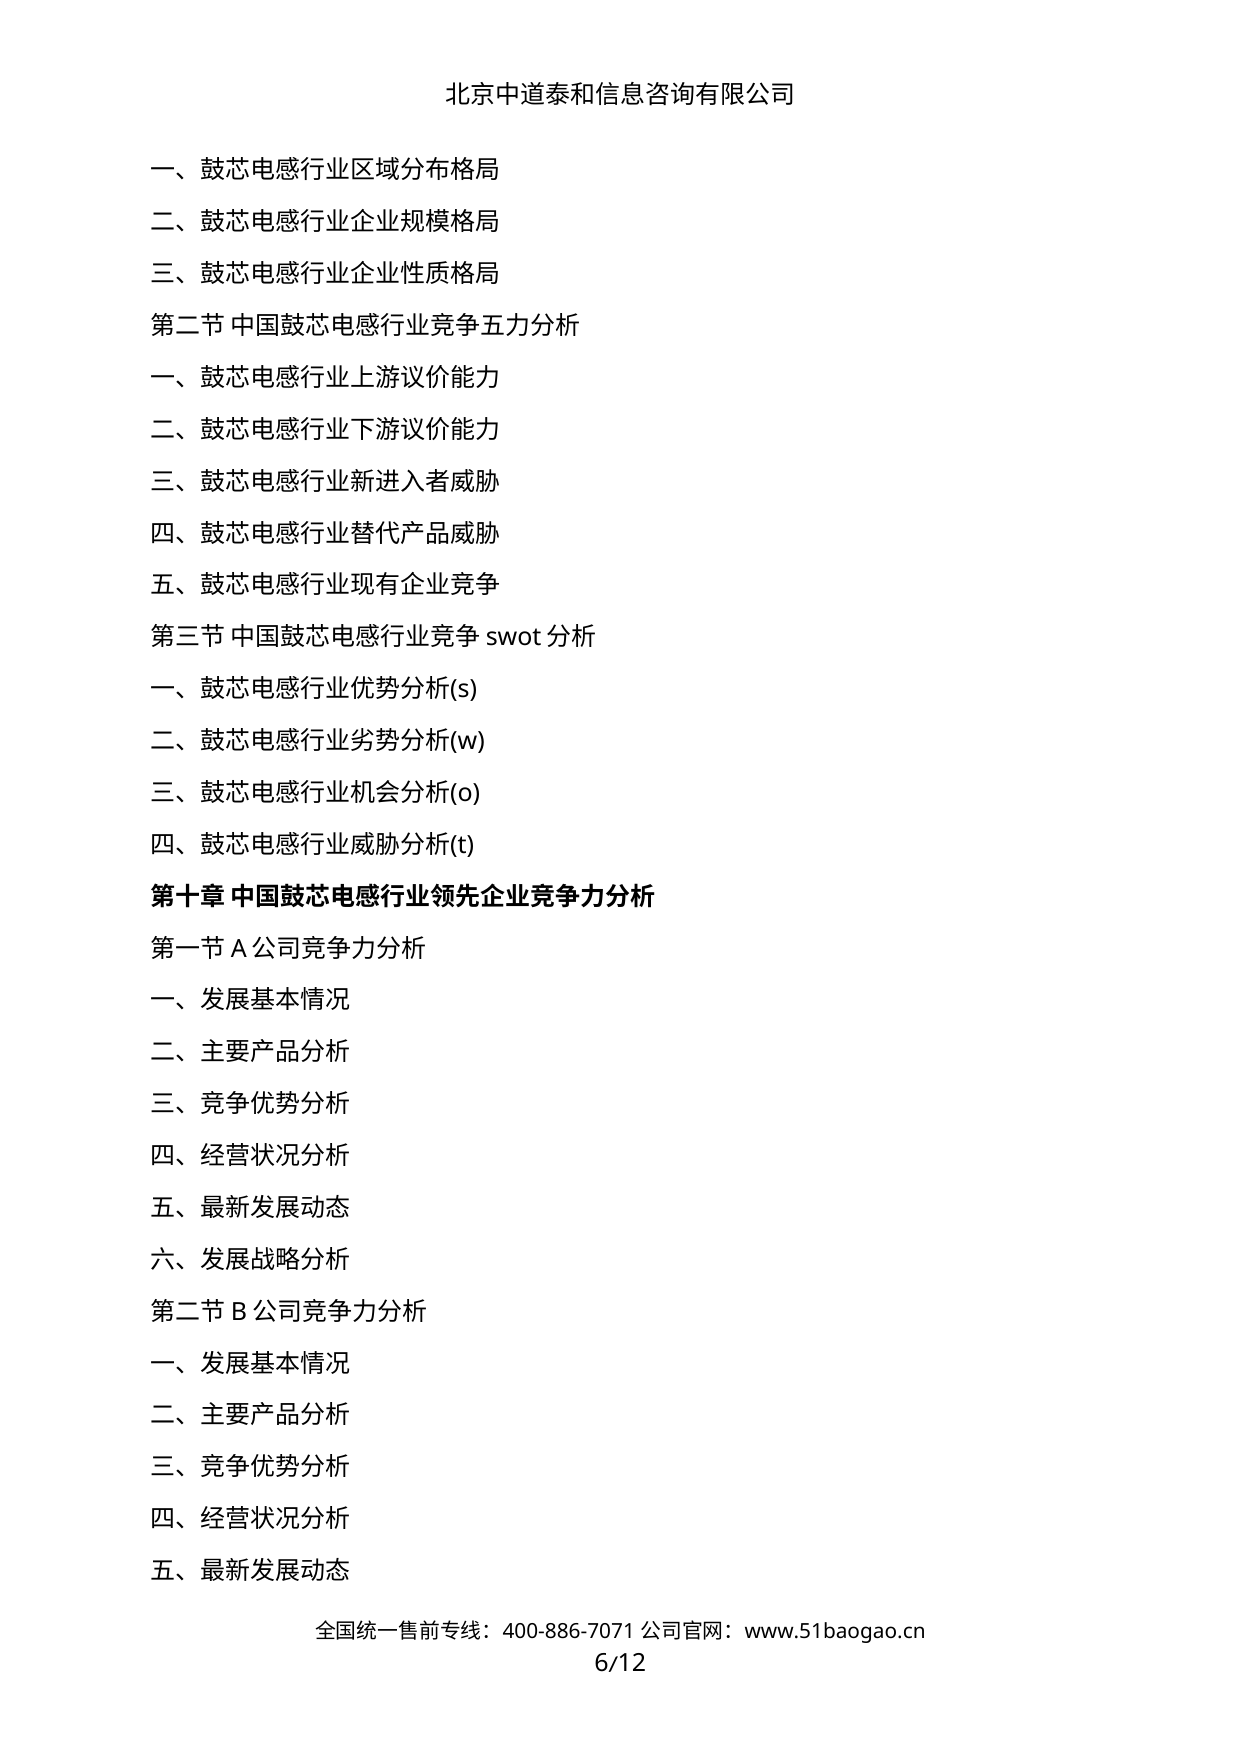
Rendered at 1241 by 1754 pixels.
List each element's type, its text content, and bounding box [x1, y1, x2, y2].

text 二、鼓芯电感行业企业规模格局 [150, 202, 1090, 238]
text 六、发展战略分析 [150, 1239, 1090, 1276]
text 四、经营状况分析 [150, 1499, 1090, 1535]
text 第一节 A公司竞争力分析 [150, 928, 1090, 964]
text 三、鼓芯电感行业企业性质格局 [150, 254, 1090, 290]
text 第二节 B公司竞争力分析 [150, 1291, 1090, 1327]
text 一、发展基本情况 [150, 980, 1090, 1016]
text 一、发展基本情况 [150, 1343, 1090, 1379]
text 五、最新发展动态 [150, 1187, 1090, 1224]
text 二、主要产品分析 [150, 1395, 1090, 1431]
text 四、鼓芯电感行业替代产品威胁 [150, 513, 1090, 549]
text 三、鼓芯电感行业机会分析(o) [150, 772, 1090, 809]
text 第十章 中国鼓芯电感行业领先企业竞争力分析 [150, 876, 1090, 912]
text 第二节 中国鼓芯电感行业竞争五力分析 [150, 306, 1090, 342]
text 二、鼓芯电感行业劣势分析(w) [150, 721, 1090, 757]
text 五、鼓芯电感行业现有企业竞争 [150, 565, 1090, 601]
text 一、鼓芯电感行业区域分布格局 [150, 150, 1090, 186]
text 二、鼓芯电感行业下游议价能力 [150, 409, 1090, 446]
text 四、鼓芯电感行业威胁分析(t) [150, 824, 1090, 861]
text 一、鼓芯电感行业上游议价能力 [150, 357, 1090, 394]
text 第三节 中国鼓芯电感行业竞争swot分析 [150, 617, 1090, 653]
text 一、鼓芯电感行业优势分析(s) [150, 669, 1090, 705]
text 三、竞争优势分析 [150, 1447, 1090, 1483]
text 三、鼓芯电感行业新进入者威胁 [150, 461, 1090, 497]
text 二、主要产品分析 [150, 1032, 1090, 1068]
text 五、最新发展动态 [150, 1551, 1090, 1587]
text 四、经营状况分析 [150, 1136, 1090, 1172]
text 三、竞争优势分析 [150, 1084, 1090, 1120]
